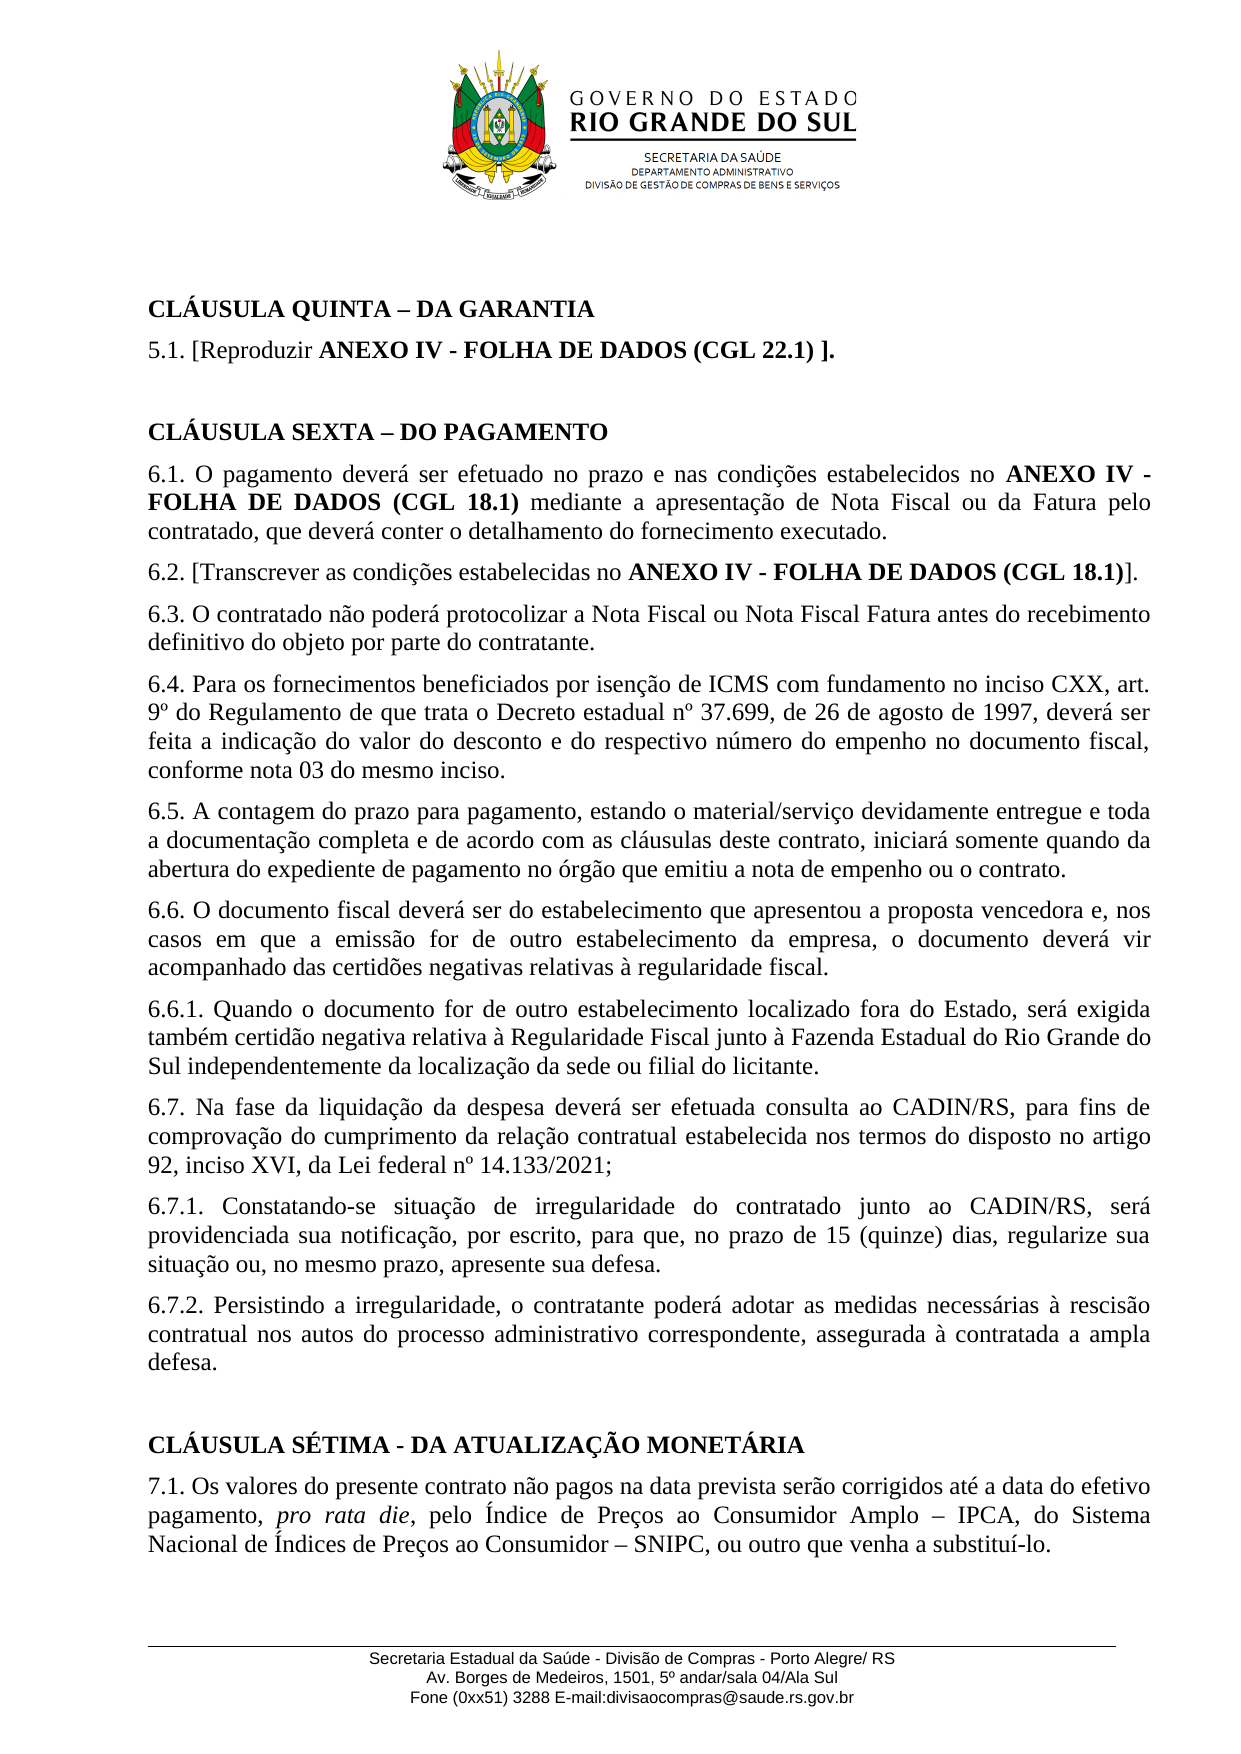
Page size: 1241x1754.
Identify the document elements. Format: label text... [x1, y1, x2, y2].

text 6.3. O contratado não poderá protocolizar a Nota Fiscal ou Nota Fiscal Fatura antes do recebimento definitivo do objeto por parte do contratante. [148, 599, 1152, 656]
text 5.1. [Reproduzir ANEXO IV - FOLHA DE DADOS (CGL 22.1) ]. [148, 335, 1152, 364]
picture [442, 50, 857, 200]
text 6.6.1. Quando o documento for de outro estabelecimento localizado fora do Estado, será exigida também certidão negativa relativa à Regularidade Fiscal junto à Fazenda Estadual do Rio Grande do Sul independentemente da localização da sede ou filial do licitante. [148, 994, 1152, 1080]
text 6.5. A contagem do prazo para pagamento, estando o material/serviço devidamente entregue e toda a documentação completa e de acordo com as cláusulas deste contrato, iniciará somente quando da abertura do expediente de pagamento no órgão que emitiu a nota de empenho ou o contrato. [148, 796, 1152, 882]
text 6.4. Para os fornecimentos beneficiados por isenção de ICMS com fundamento no inciso CXX, art. 9º do Regulamento de que trata o Decreto estadual nº 37.699, de 26 de agosto de 1997, deverá ser feita a indicação do valor do desconto e do respectivo número do empenho no documento fiscal, conforme nota 03 do mesmo inciso. [148, 669, 1152, 784]
text 6.7. Na fase da liquidação da despesa deverá ser efetuada consulta ao CADIN/RS, para fins de comprovação do cumprimento da relação contratual estabelecida nos termos do disposto no artigo 92, inciso XVI, da Lei federal nº 14.133/2021; [148, 1092, 1152, 1179]
text 6.2. [Transcrever as condições estabelecidas no ANEXO IV - FOLHA DE DADOS (CGL 18.1)]. [148, 557, 1152, 586]
subtitle CLÁUSULA SEXTA – DO PAGAMENTO [148, 417, 1152, 446]
text 7.1. Os valores do presente contrato não pagos na data prevista serão corrigidos até a data do efetivo pagamento, pro rata die, pelo Índice de Preços ao Consumidor Amplo – IPCA, do Sistema Nacional de Índices de Preços ao Consumidor – SNIPC, ou outro que venha a substituí-lo. [148, 1471, 1152, 1557]
text 6.7.1. Constatando-se situação de irregularidade do contratado junto ao CADIN/RS, será providenciada sua notificação, por escrito, para que, no prazo de 15 (quinze) dias, regularize sua situação ou, no mesmo prazo, apresente sua defesa. [148, 1191, 1152, 1277]
text 6.7.2. Persistindo a irregularidade, o contratante poderá adotar as medidas necessárias à rescisão contratual nos autos do processo administrativo correspondente, assegurada à contratada a ampla defesa. [148, 1290, 1152, 1376]
text 6.6. O documento fiscal deverá ser do estabelecimento que apresentou a proposta vencedora e, nos casos em que a emissão for de outro estabelecimento da empresa, o documento deverá vir acompanhado das certidões negativas relativas à regularidade fiscal. [148, 895, 1152, 981]
text 6.1. O pagamento deverá ser efetuado no prazo e nas condições estabelecidos no ANEXO IV - FOLHA DE DADOS (CGL 18.1) mediante a apresentação de Nota Fiscal ou da Fatura pelo contratado, que deverá conter o detalhamento do fornecimento executado. [148, 459, 1152, 545]
subtitle CLÁUSULA QUINTA – DA GARANTIA [148, 294, 1152, 322]
subtitle CLÁUSULA SÉTIMA - DA ATUALIZAÇÃO MONETÁRIA [148, 1430, 1152, 1459]
